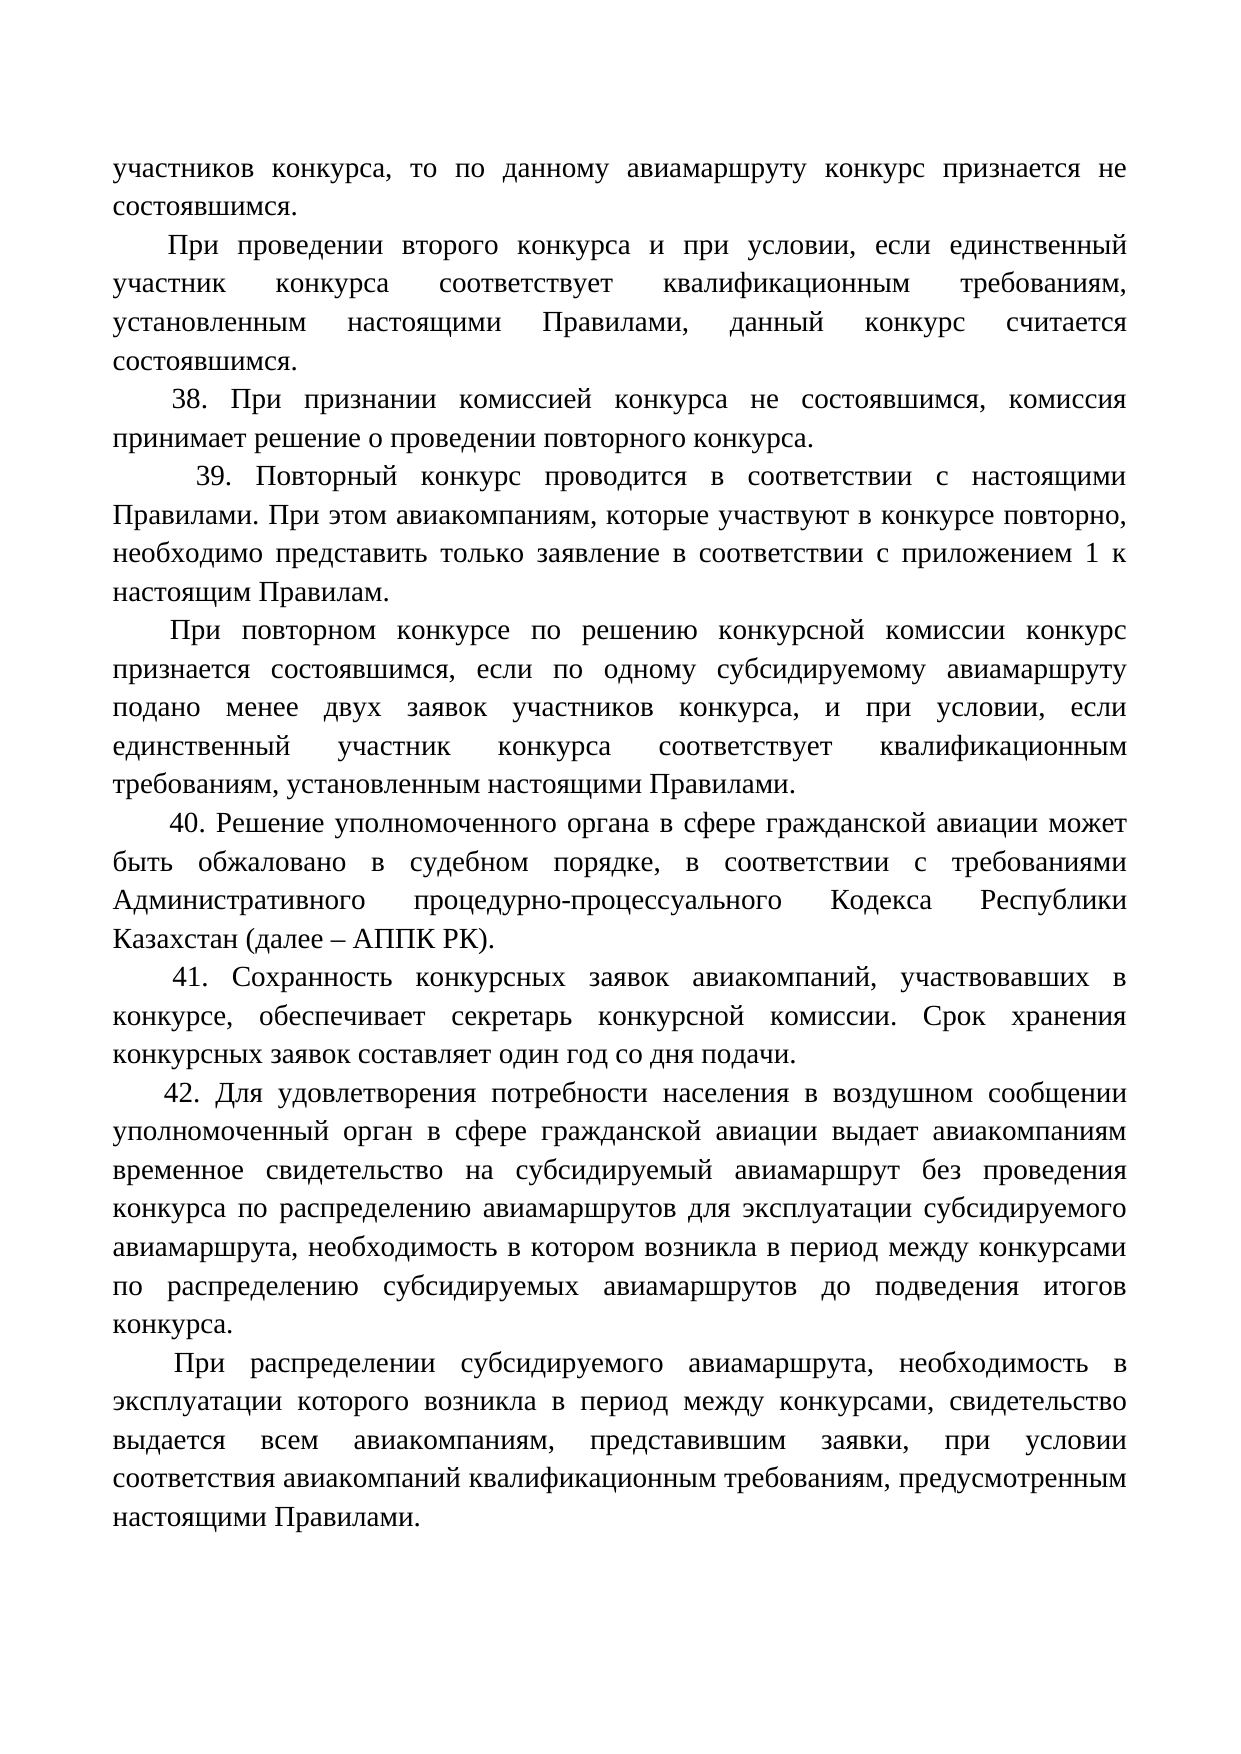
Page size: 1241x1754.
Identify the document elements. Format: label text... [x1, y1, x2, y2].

text При повторном конкурсе по решению конкурсной комиссии конкурс признается состоявшимся, если по одному субсидируемому авиамаршруту подано менее двух заявок участников конкурса, и при условии, если единственный участник конкурса соответствует квалификационным требованиям, установленным настоящими Правилами. [112, 612, 1128, 800]
text При проведении второго конкурса и при условии, если единственный участник конкурса соответствует квалификационным требованиям, установленным настоящими Правилами, данный конкурс считается состоявшимся. [112, 227, 1128, 376]
text При распределении субсидируемого авиамаршрута, необходимость в эксплуатации которого возникла в период между конкурсами, свидетельство выдается всем авиакомпаниям, представившим заявки, при условии соответствия авиакомпаний квалификационным требованиям, предусмотренным настоящими Правилами. [112, 1345, 1128, 1532]
text 39. Повторный конкурс проводится в соответствии с настоящими Правилами. При этом авиакомпаниям, которые участвуют в конкурсе повторно, необходимо представить только заявление в соответствии с приложением 1 к настоящим Правилам. [112, 458, 1128, 607]
text 41. Сохранность конкурсных заявок авиакомпаний, участвовавших в конкурсе, обеспечивает секретарь конкурсной комиссии. Срок хранения конкурсных заявок составляет один год со дня подачи. [112, 959, 1128, 1070]
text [112, 150, 1128, 222]
text 38. При признании комиссией конкурса не состоявшимся, комиссия принимает решение о проведении повторного конкурса. [112, 381, 1128, 453]
text 42. Для удовлетворения потребности населения в воздушном сообщении уполномоченный орган в сфере гражданской авиации выдает авиакомпаниям временное свидетельство на субсидируемый авиамаршрут без проведения конкурса по распределению авиамаршрутов для эксплуатации субсидируемого авиамаршрута, необходимость в котором возникла в период между конкурсами по распределению субсидируемых авиамаршрутов до подведения итогов конкурса. [112, 1075, 1128, 1340]
text 40. Решение уполномоченного органа в сфере гражданской авиации может быть обжаловано в судебном порядке, в соответствии с требованиями Административного процедурно-процессуального Кодекса Республики Казахстан (далее – АППК РК). [112, 805, 1128, 954]
